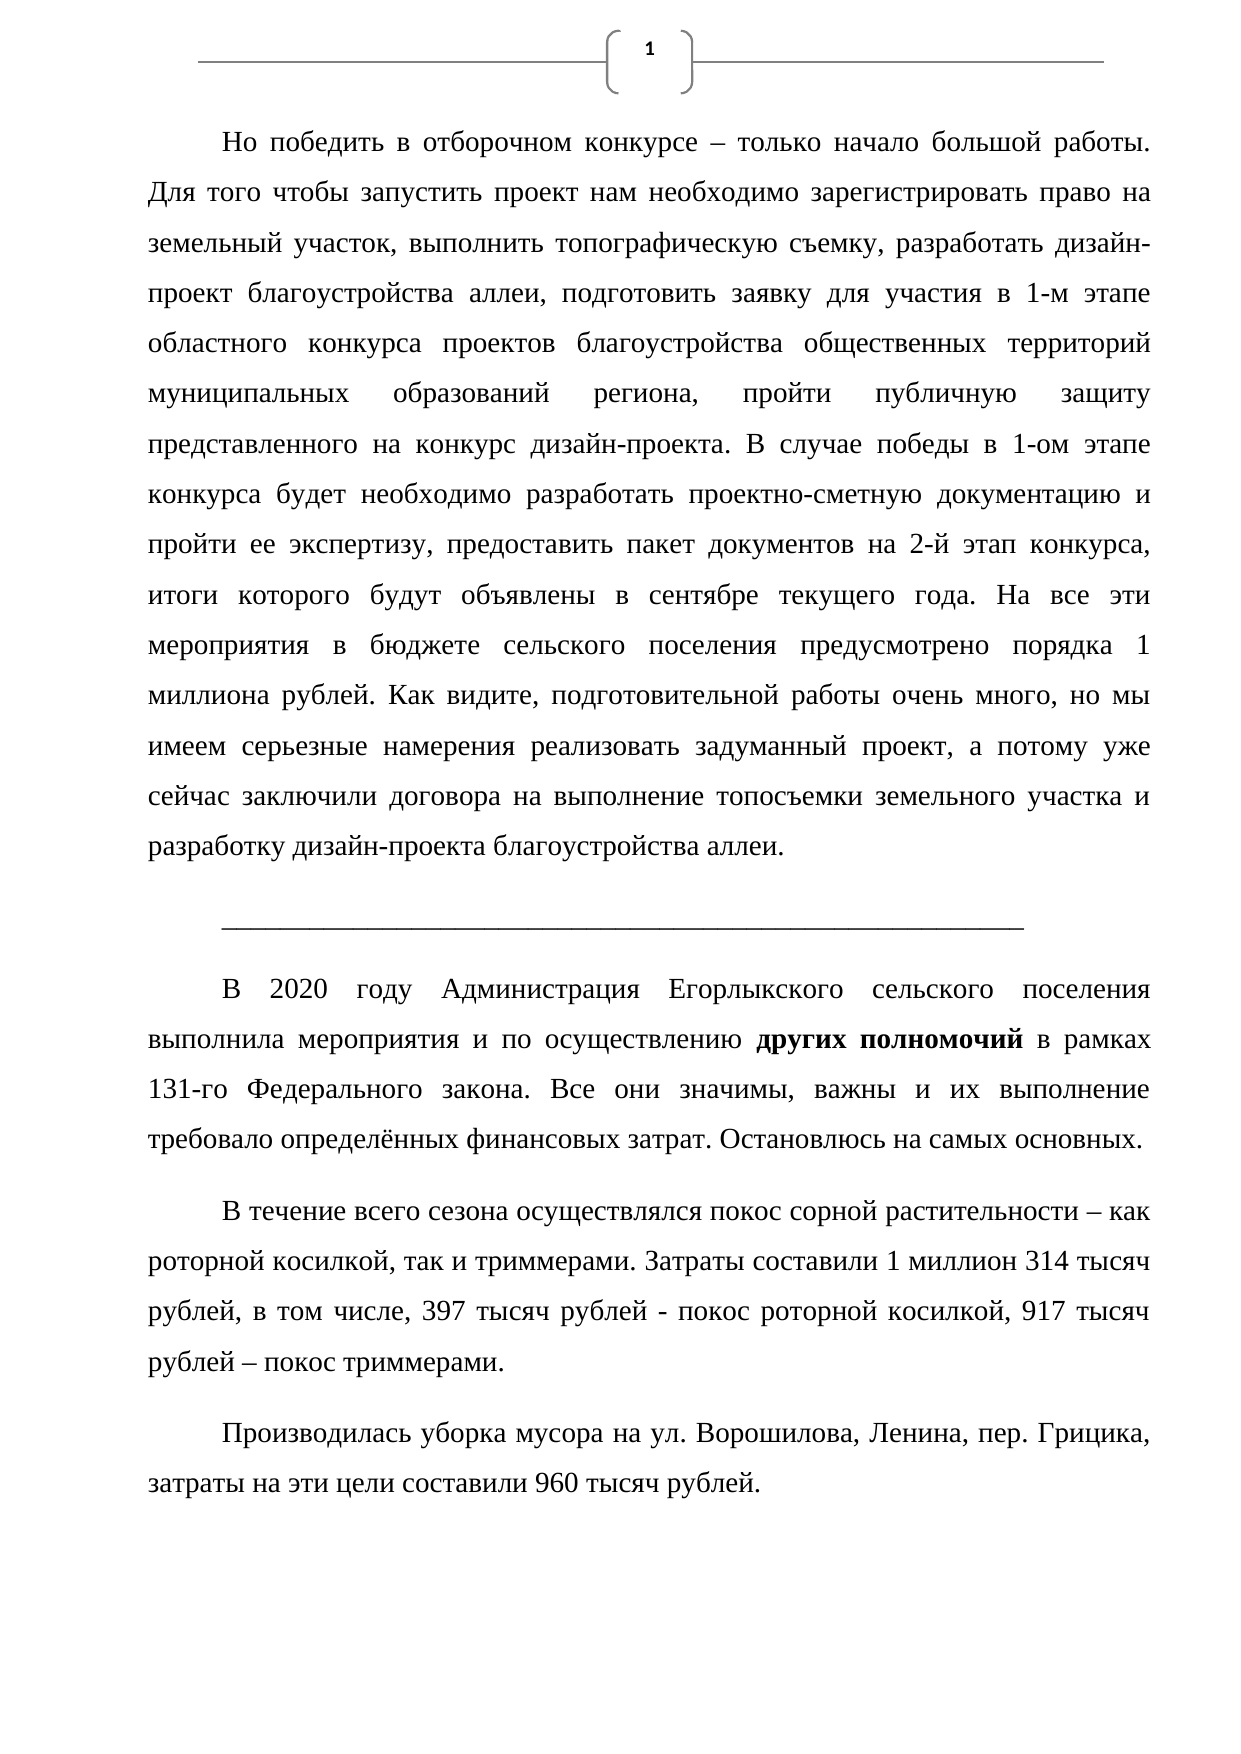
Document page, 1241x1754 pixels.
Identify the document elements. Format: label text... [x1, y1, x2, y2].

text _______________________________________________________ [148, 899, 1152, 933]
text Но победить в отборочном конкурсе – только начало большой работы. Для того чтобы запустить проект нам необходимо зарегистрировать право на земельный участок, выполнить топографическую съемку, разработать дизайн-проект благоустройства аллеи, подготовить заявку для участия в 1-м этапе областного конкурса проектов благоустройства общественных территорий муниципальных образований региона, пройти публичную защиту представленного на конкурс дизайн-проекта. В случае победы в 1-ом этапе конкурса будет необходимо разработать проектно-сметную документацию и пройти ее экспертизу, предоставить пакет документов на 2-й этап конкурса, итоги которого будут объявлены в сентябре текущего года. На все эти мероприятия в бюджете сельского поселения предусмотрено порядка 1 миллиона рублей. Как видите, подготовительной работы очень много, но мы имеем серьезные намерения реализовать задуманный проект, а потому уже сейчас заключили договора на выполнение топосъемки земельного участка и разработку дизайн-проекта благоустройства аллеи. [148, 124, 1152, 862]
text Производилась уборка мусора на ул. Ворошилова, Ленина, пер. Грицика, затраты на эти цели составили 960 тысяч рублей. [148, 1415, 1152, 1499]
text В 2020 году Администрация Егорлыкского сельского поселения выполнила мероприятия и по осуществлению других полномочий в рамках 131-го Федерального закона. Все они значимы, важны и их выполнение требовало определённых финансовых затрат. Остановлюсь на самых основных. [148, 971, 1152, 1155]
text В течение всего сезона осуществлялся покос сорной растительности – как роторной косилкой, так и триммерами. Затраты составили 1 миллион 314 тысяч рублей, в том числе, 397 тысяч рублей - покос роторной косилкой, 917 тысяч рублей – покос триммерами. [148, 1193, 1152, 1377]
